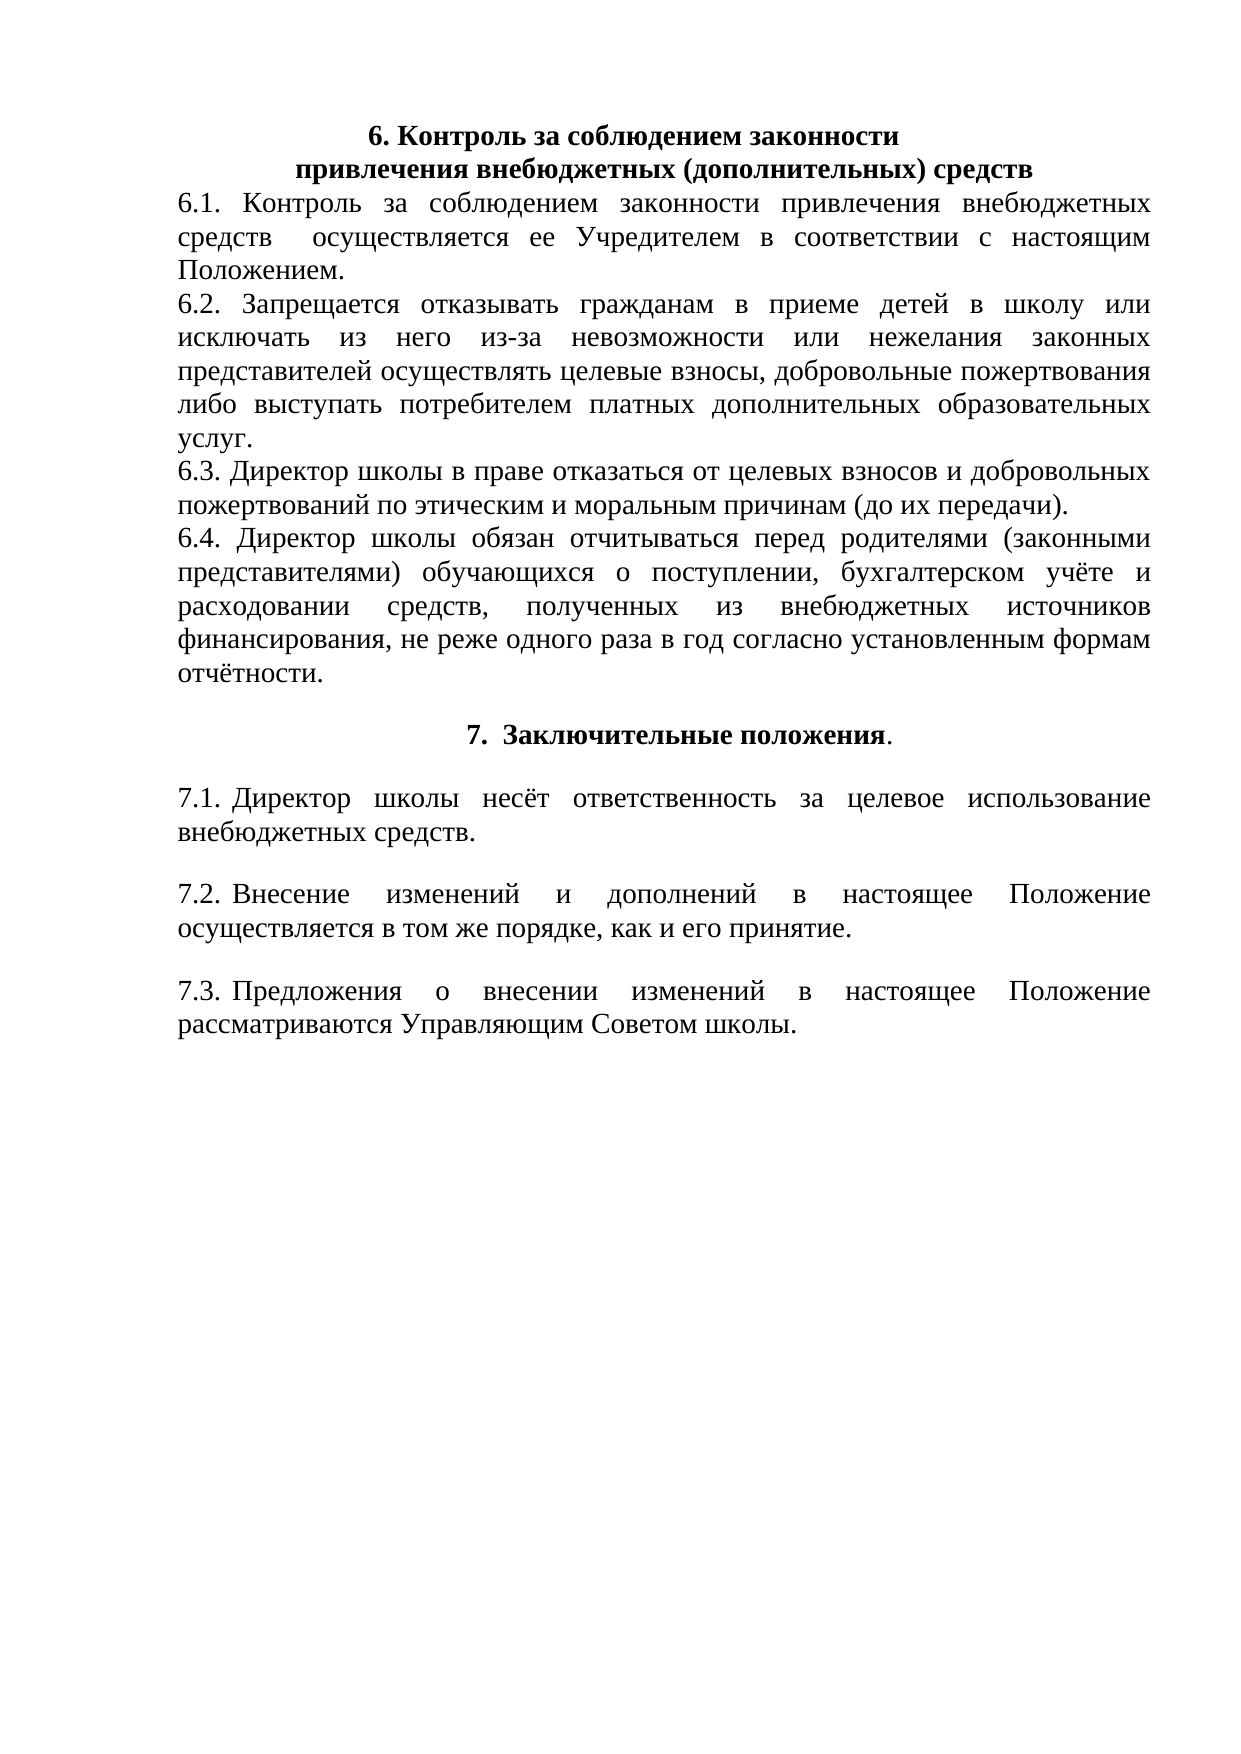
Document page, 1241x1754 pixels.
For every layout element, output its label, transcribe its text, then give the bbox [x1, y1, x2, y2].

text 7.3. Предложения о внесении изменений в настоящее Положение рассматриваются Управляющим Советом школы. [177, 973, 1152, 1040]
text привлечения внебюджетных (дополнительных) средств [177, 152, 1152, 185]
text 6.3. Директор школы в праве отказаться от целевых взносов и добровольных пожертвований по этическим и моральным причинам (до их передачи). [177, 453, 1152, 521]
text 7.1. Директор школы несёт ответственность за целевое использование внебюджетных средств. [177, 780, 1152, 847]
text 7.2. Внесение изменений и дополнений в настоящее Положение осуществляется в том же порядке, как и его принятие. [177, 876, 1152, 943]
text 7. Заключительные положения. [215, 717, 1152, 751]
text 6.4. Директор школы обязан отчитываться перед родителями (законными представителями) обучающихся о поступлении, бухгалтерском учёте и расходовании средств, полученных из внебюджетных источников финансирования, не реже одного раза в год согласно установленным формам отчётности. [177, 521, 1152, 688]
text 6. Контроль за соблюдением законности [215, 118, 1152, 152]
text 6.1. Контроль за соблюдением законности привлечения внебюджетных средств осуществляется ее Учредителем в соответствии с настоящим Положением. [177, 185, 1152, 286]
text 6.2. Запрещается отказывать гражданам в приеме детей в школу или исключать из него из-за невозможности или нежелания законных представителей осуществлять целевые взносы, добровольные пожертвования либо выступать потребителем платных дополнительных образовательных услуг. [177, 286, 1152, 453]
